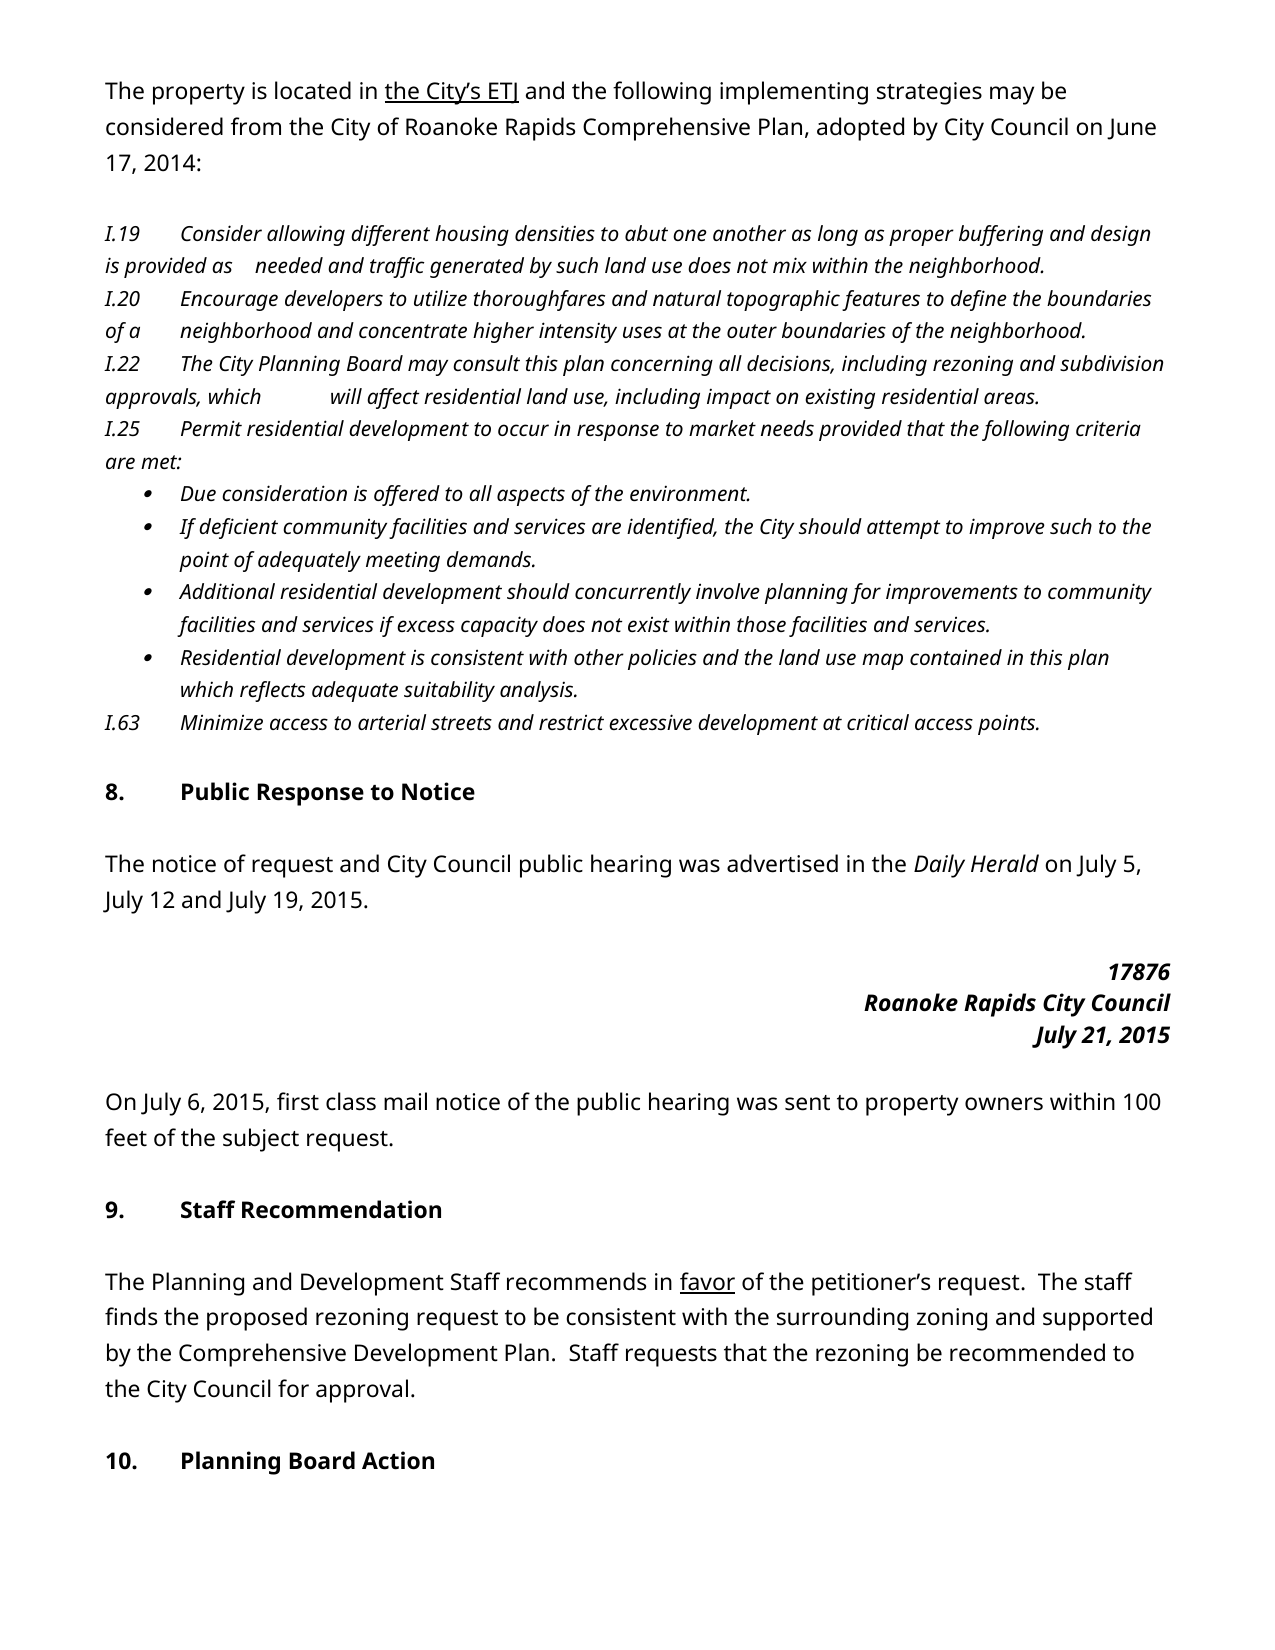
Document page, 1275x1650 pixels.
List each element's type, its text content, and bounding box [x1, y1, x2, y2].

text 10. Planning Board Action [105, 1445, 1170, 1476]
list July 21, 2015 [255, 1018, 1170, 1050]
text I.19 Consider allowing different housing densities to abut one another as long as proper buffering and design is provided as needed and traffic generated by such land use does not mix within the neighborhood. [105, 219, 1170, 280]
text I.63 Minimize access to arterial streets and restrict excessive development at critical access points. [105, 708, 1170, 736]
text The property is located in the City’s ETJ and the following implementing strategies may be considered from the City of Roanoke Rapids Comprehensive Plan, adopted by City Council on June 17, 2014: [105, 75, 1170, 178]
text I.22 The City Planning Board may consult this plan concerning all decisions, including rezoning and subdivision approvals, which will affect residential land use, including impact on existing residential areas. [105, 349, 1170, 410]
list Residential development is consistent with other policies and the land use map contained in this plan which reflects adequate suitability analysis. [142, 643, 1170, 704]
text The Planning and Development Staff recommends in favor of the petitioner’s request. The staff finds the proposed rezoning request to be consistent with the surrounding zoning and supported by the Comprehensive Development Plan. Staff requests that the rezoning be recommended to the City Council for approval. [105, 1265, 1170, 1404]
text I.25 Permit residential development to occur in response to market needs provided that the following criteria are met: [105, 414, 1170, 475]
text I.20 Encourage developers to utilize thoroughfares and natural topographic features to define the boundaries of a neighborhood and concentrate higher intensity uses at the outer boundaries of the neighborhood. [105, 284, 1170, 345]
text On July 6, 2015, first class mail notice of the public hearing was sent to property owners within 100 feet of the subject request. [105, 1086, 1170, 1153]
list Due consideration is offered to all aspects of the environment. [142, 479, 1170, 508]
list If deficient community facilities and services are identified, the City should attempt to improve such to the point of adequately meeting demands. [142, 512, 1170, 573]
text The notice of request and City Council public hearing was advertised in the Daily Herald on July 5, July 12 and July 19, 2015. [105, 848, 1170, 915]
text 17876 [217, 956, 1170, 987]
text 8. Public Response to Notice [105, 776, 1170, 808]
text Roanoke Rapids City Council [217, 987, 1170, 1018]
list Additional residential development should concurrently involve planning for improvements to community facilities and services if excess capacity does not exist within those facilities and services. [142, 577, 1170, 638]
text 9. Staff Recommendation [105, 1193, 1170, 1225]
